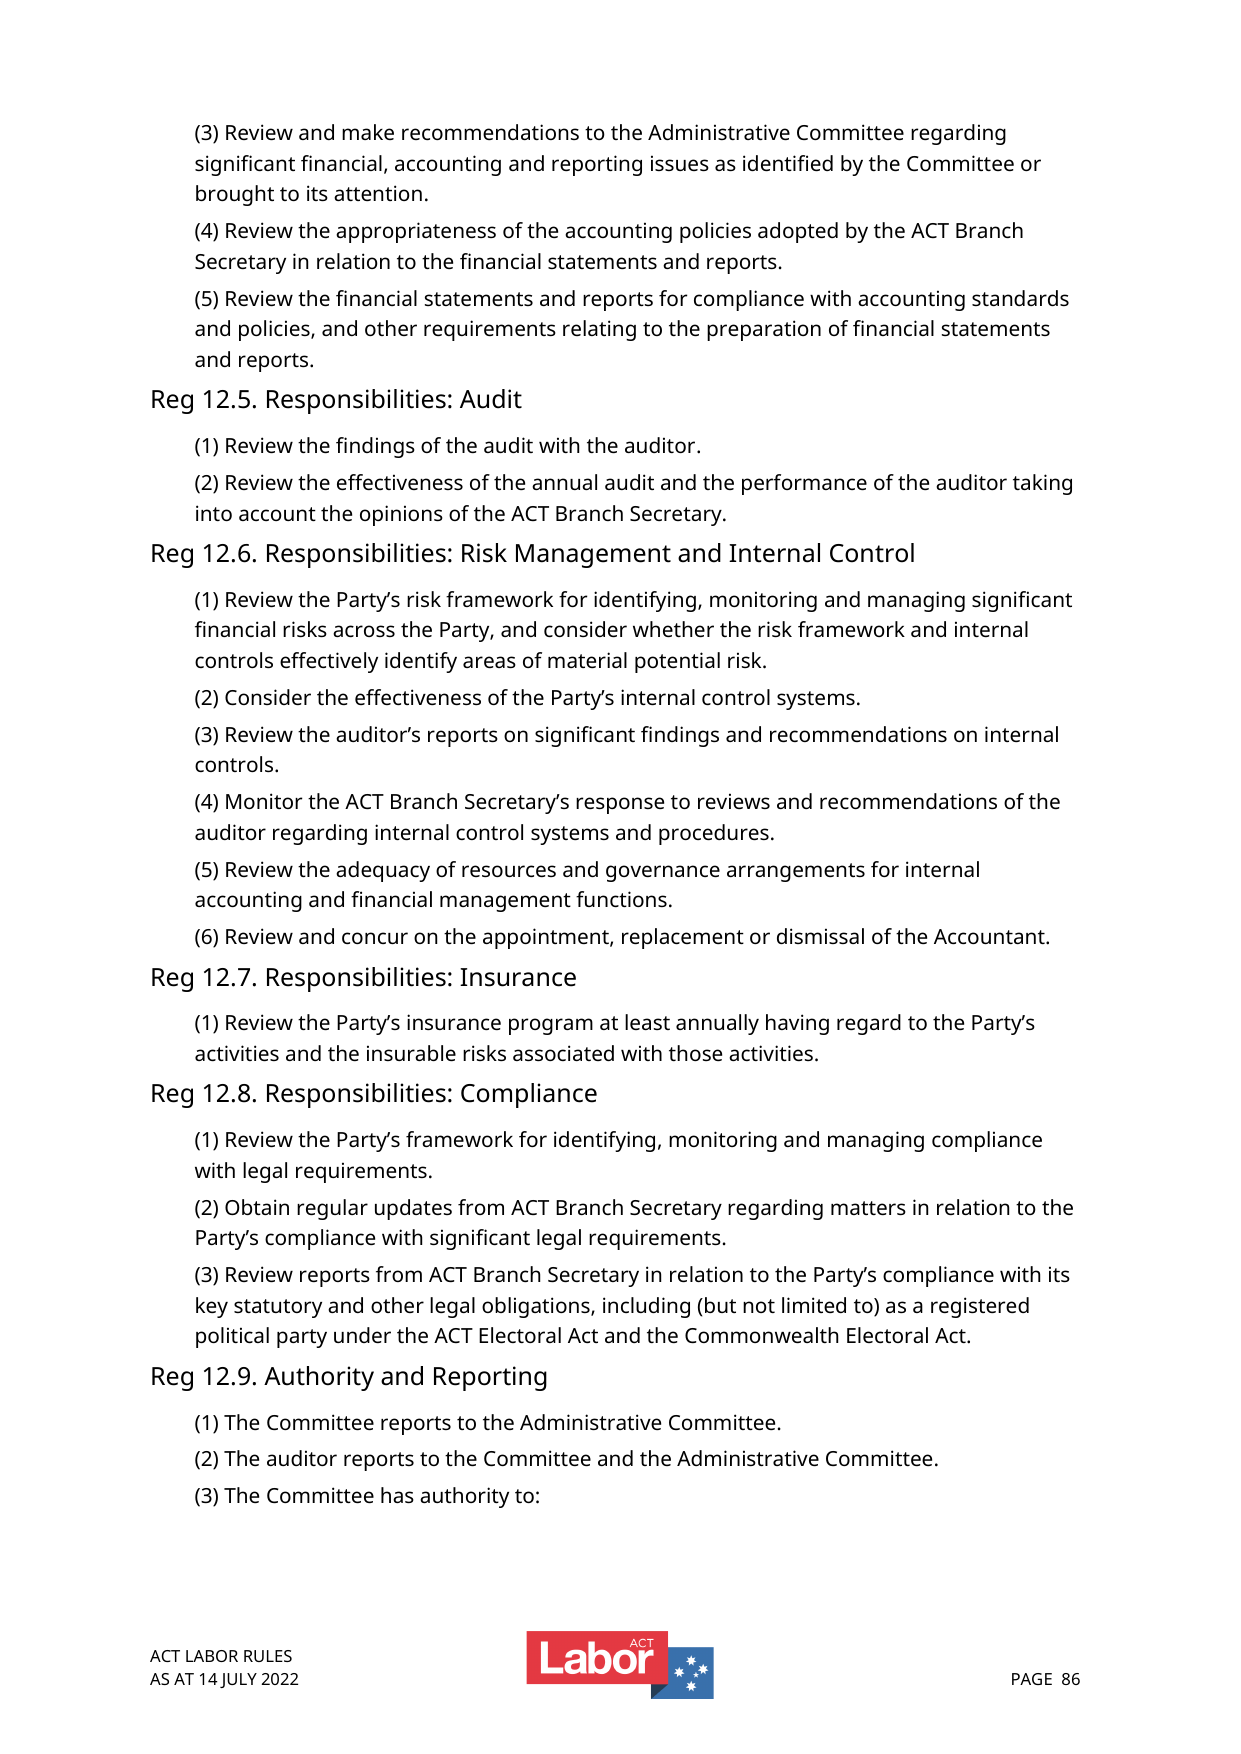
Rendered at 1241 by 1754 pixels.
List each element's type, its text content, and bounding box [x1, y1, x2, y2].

text Review the findings of the audit with the auditor. [194, 431, 1090, 459]
picture [526, 1631, 714, 1699]
text Consider the effectiveness of the Party’s internal control systems. [194, 683, 1090, 711]
text Review the auditor’s reports on significant findings and recommendations on internal controls. [194, 720, 1090, 779]
text Review the Party’s risk framework for identifying, monitoring and managing significant financial risks across the Party, and consider whether the risk framework and internal controls effectively identify areas of material potential risk. [194, 585, 1090, 674]
text Review the effectiveness of the annual audit and the performance of the auditor taking into account the opinions of the ACT Branch Secretary. [194, 468, 1090, 527]
text The auditor reports to the Committee and the Administrative Committee. [194, 1444, 1090, 1473]
text Authority and Reporting [150, 1358, 1090, 1392]
text Review the Party’s insurance program at least annually having regard to the Party’s activities and the insurable risks associated with those activities. [194, 1008, 1090, 1067]
text Review the adequacy of resources and governance arrangements for internal accounting and financial management functions. [194, 855, 1090, 914]
text Monitor the ACT Branch Secretary’s response to reviews and recommendations of the auditor regarding internal control systems and procedures. [194, 787, 1090, 846]
text Review reports from ACT Branch Secretary in relation to the Party’s compliance with its key statutory and other legal obligations, including (but not limited to) as a registered political party under the ACT Electoral Act and the Commonwealth Electoral Act. [194, 1260, 1090, 1350]
text Review the Party’s framework for identifying, monitoring and managing compliance with legal requirements. [194, 1125, 1090, 1184]
text Review the appropriateness of the accounting policies adopted by the ACT Branch Secretary in relation to the financial statements and reports. [194, 216, 1090, 275]
text The Committee has authority to: [194, 1481, 1090, 1510]
text The Committee reports to the Administrative Committee. [194, 1408, 1090, 1436]
text Review and make recommendations to the Administrative Committee regarding significant financial, accounting and reporting issues as identified by the Committee or brought to its attention. [194, 118, 1090, 208]
text Obtain regular updates from ACT Branch Secretary regarding matters in relation to the Party’s compliance with significant legal requirements. [194, 1193, 1090, 1252]
text Responsibilities: Insurance [150, 959, 1090, 993]
text Responsibilities: Compliance [150, 1076, 1090, 1110]
text Review and concur on the appointment, replacement or dismissal of the Accountant. [194, 922, 1090, 951]
text Responsibilities: Audit [150, 382, 1090, 416]
text Responsibilities: Risk Management and Internal Control [150, 536, 1090, 569]
text Review the financial statements and reports for compliance with accounting standards and policies, and other requirements relating to the preparation of financial statements and reports. [194, 284, 1090, 373]
